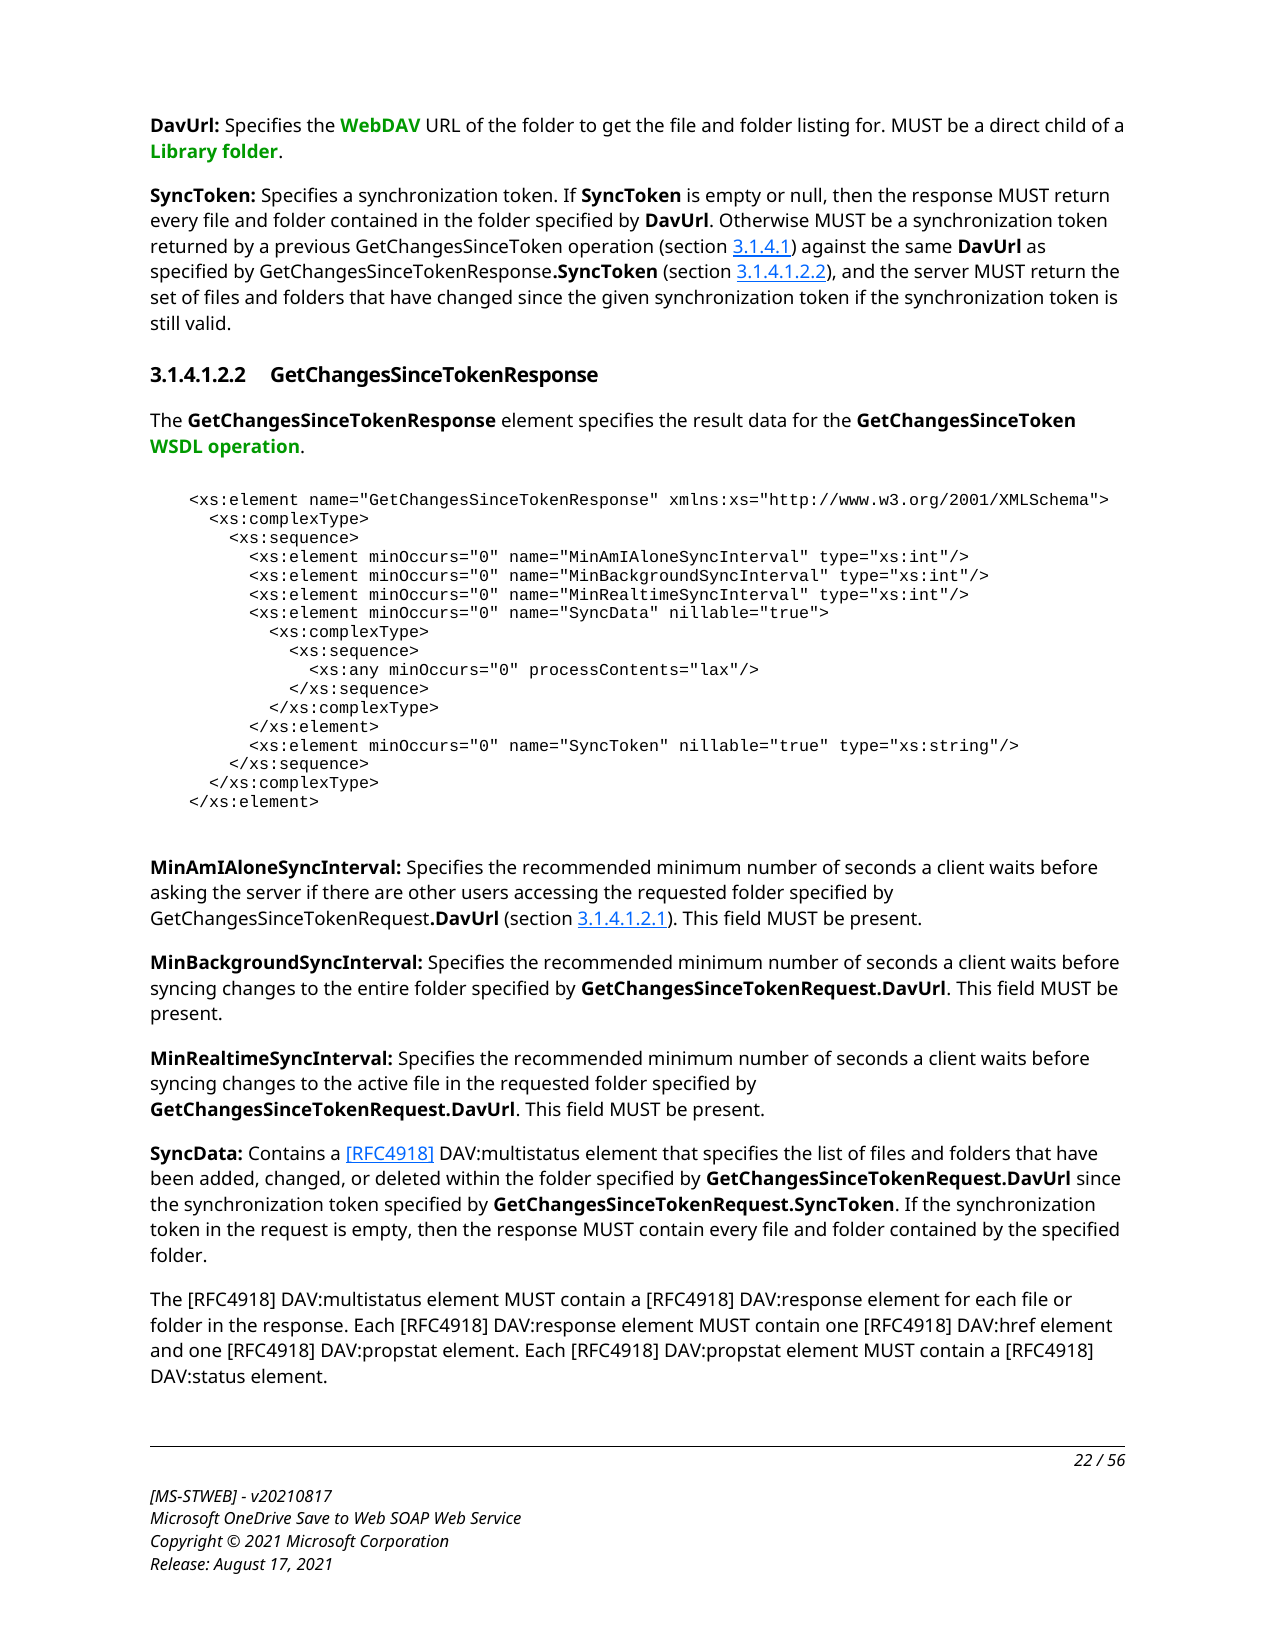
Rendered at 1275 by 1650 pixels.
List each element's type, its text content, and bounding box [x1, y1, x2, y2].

text MinRealtimeSyncInterval: Specifies the recommended minimum number of seconds a client waits before syncing changes to the active file in the requested folder specified by GetChangesSinceTokenRequest.DavUrl. This field MUST be present. [150, 1045, 1125, 1121]
text </xs:element> [175, 704, 1137, 722]
text </xs:sequence> [175, 741, 1137, 760]
text <xs:complexType> [175, 609, 1137, 628]
text The GetChangesSinceTokenResponse element specifies the result data for the GetChangesSinceToken WSDL operation. [150, 408, 1125, 459]
text <xs:element minOccurs="0" name="MinAmIAloneSyncInterval" type="xs:int"/> [175, 534, 1137, 553]
text <xs:complexType> [175, 496, 1137, 515]
text <xs:sequence> [175, 628, 1137, 647]
text </xs:element> [175, 779, 1137, 823]
text <xs:any minOccurs="0" processContents="lax"/> [175, 647, 1137, 666]
text <xs:element minOccurs="0" name="MinBackgroundSyncInterval" type="xs:int"/> [175, 553, 1137, 572]
text MinAmIAloneSyncInterval: Specifies the recommended minimum number of seconds a client waits before asking the server if there are other users accessing the requested folder specified by GetChangesSinceTokenRequest.DavUrl (section 3.1.4.1.2.1). This field MUST be present. [150, 854, 1125, 931]
text <xs:sequence> [175, 515, 1137, 534]
text <xs:element minOccurs="0" name="MinRealtimeSyncInterval" type="xs:int"/> [175, 572, 1137, 591]
text MinBackgroundSyncInterval: Specifies the recommended minimum number of seconds a client waits before syncing changes to the entire folder specified by GetChangesSinceTokenRequest.DavUrl. This field MUST be present. [150, 949, 1125, 1026]
text <xs:element minOccurs="0" name="SyncData" nillable="true"> [175, 591, 1137, 609]
text </xs:complexType> [175, 760, 1137, 779]
text The [RFC4918] DAV:multistatus element MUST contain a [RFC4918] DAV:response element for each file or folder in the response. Each [RFC4918] DAV:response element MUST contain one [RFC4918] DAV:href element and one [RFC4918] DAV:propstat element. Each [RFC4918] DAV:propstat element MUST contain a [RFC4918] DAV:status element. [150, 1286, 1125, 1388]
text </xs:complexType> [175, 685, 1137, 704]
subtitle GetChangesSinceTokenResponse [150, 360, 1125, 389]
text </xs:sequence> [175, 666, 1137, 685]
text SyncData: Contains a [RFC4918] DAV:multistatus element that specifies the list of files and folders that have been added, changed, or deleted within the folder specified by GetChangesSinceTokenRequest.DavUrl since the synchronization token specified by GetChangesSinceTokenRequest.SyncToken. If the synchronization token in the request is empty, then the response MUST contain every file and folder contained by the specified folder. [150, 1140, 1125, 1268]
text SyncToken: Specifies a synchronization token. If SyncToken is empty or null, then the response MUST return every file and folder contained in the folder specified by DavUrl. Otherwise MUST be a synchronization token returned by a previous GetChangesSinceToken operation (section 3.1.4.1) against the same DavUrl as specified by GetChangesSinceTokenResponse.SyncToken (section 3.1.4.1.2.2), and the server MUST return the set of files and folders that have changed since the given synchronization token if the synchronization token is still valid. [150, 182, 1125, 335]
text DavUrl: Specifies the WebDAV URL of the folder to get the file and folder listing for. MUST be a direct child of a Library folder. [150, 112, 1125, 163]
text <xs:element minOccurs="0" name="SyncToken" nillable="true" type="xs:string"/> [175, 722, 1137, 741]
